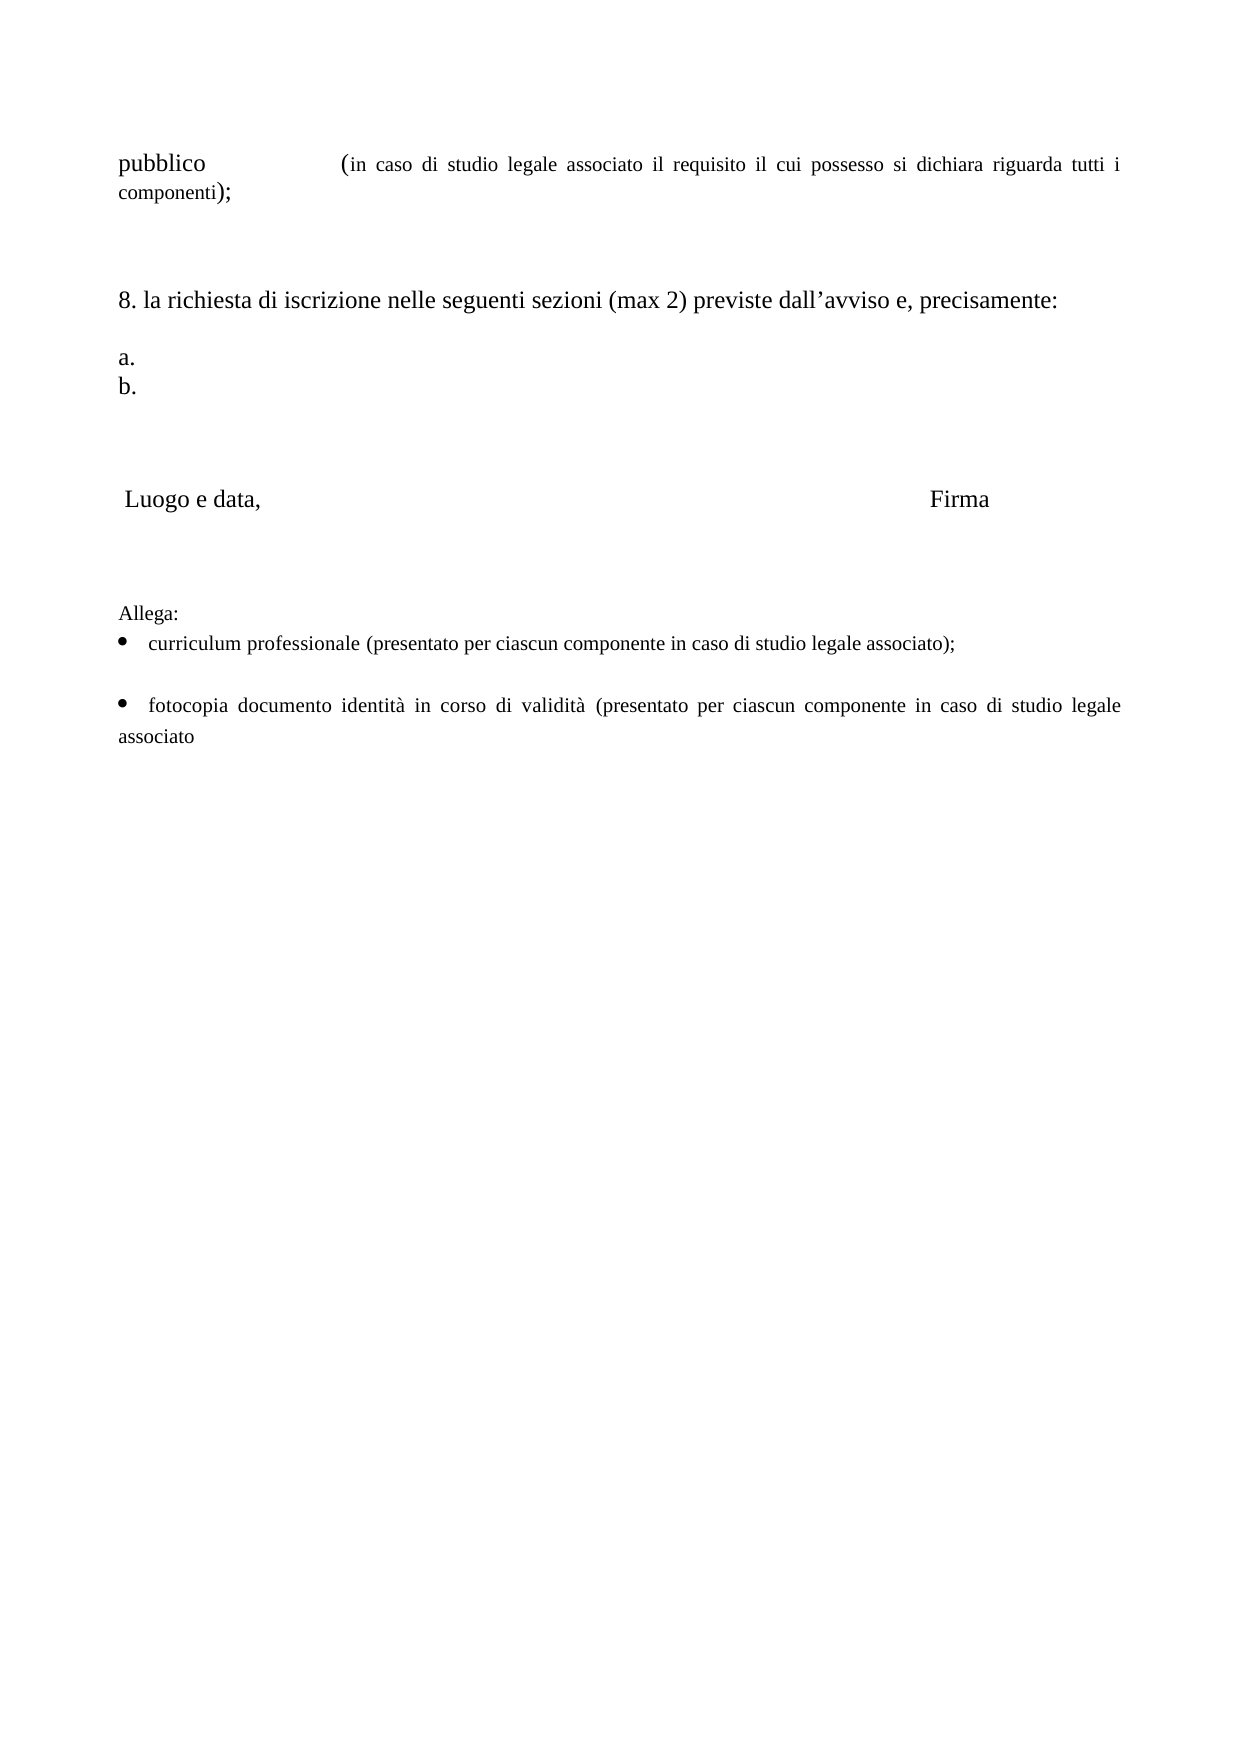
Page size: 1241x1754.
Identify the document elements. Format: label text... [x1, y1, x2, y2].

list fotocopia documento identità in corso di validità (presentato per ciascun componente in caso di studio legale associato [118, 688, 1122, 750]
text b. [118, 371, 1122, 400]
list curriculum professionale (presentato per ciascun componente in caso di studio legale associato); [118, 626, 1122, 657]
text Allega: [118, 598, 1122, 626]
text a. [118, 342, 1122, 371]
text 8. la richiesta di iscrizione nelle seguenti sezioni (max 2) previste dall’avviso e, precisamente: [118, 285, 1122, 314]
text Luogo e data, Firma [118, 484, 1122, 513]
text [118, 148, 1122, 205]
